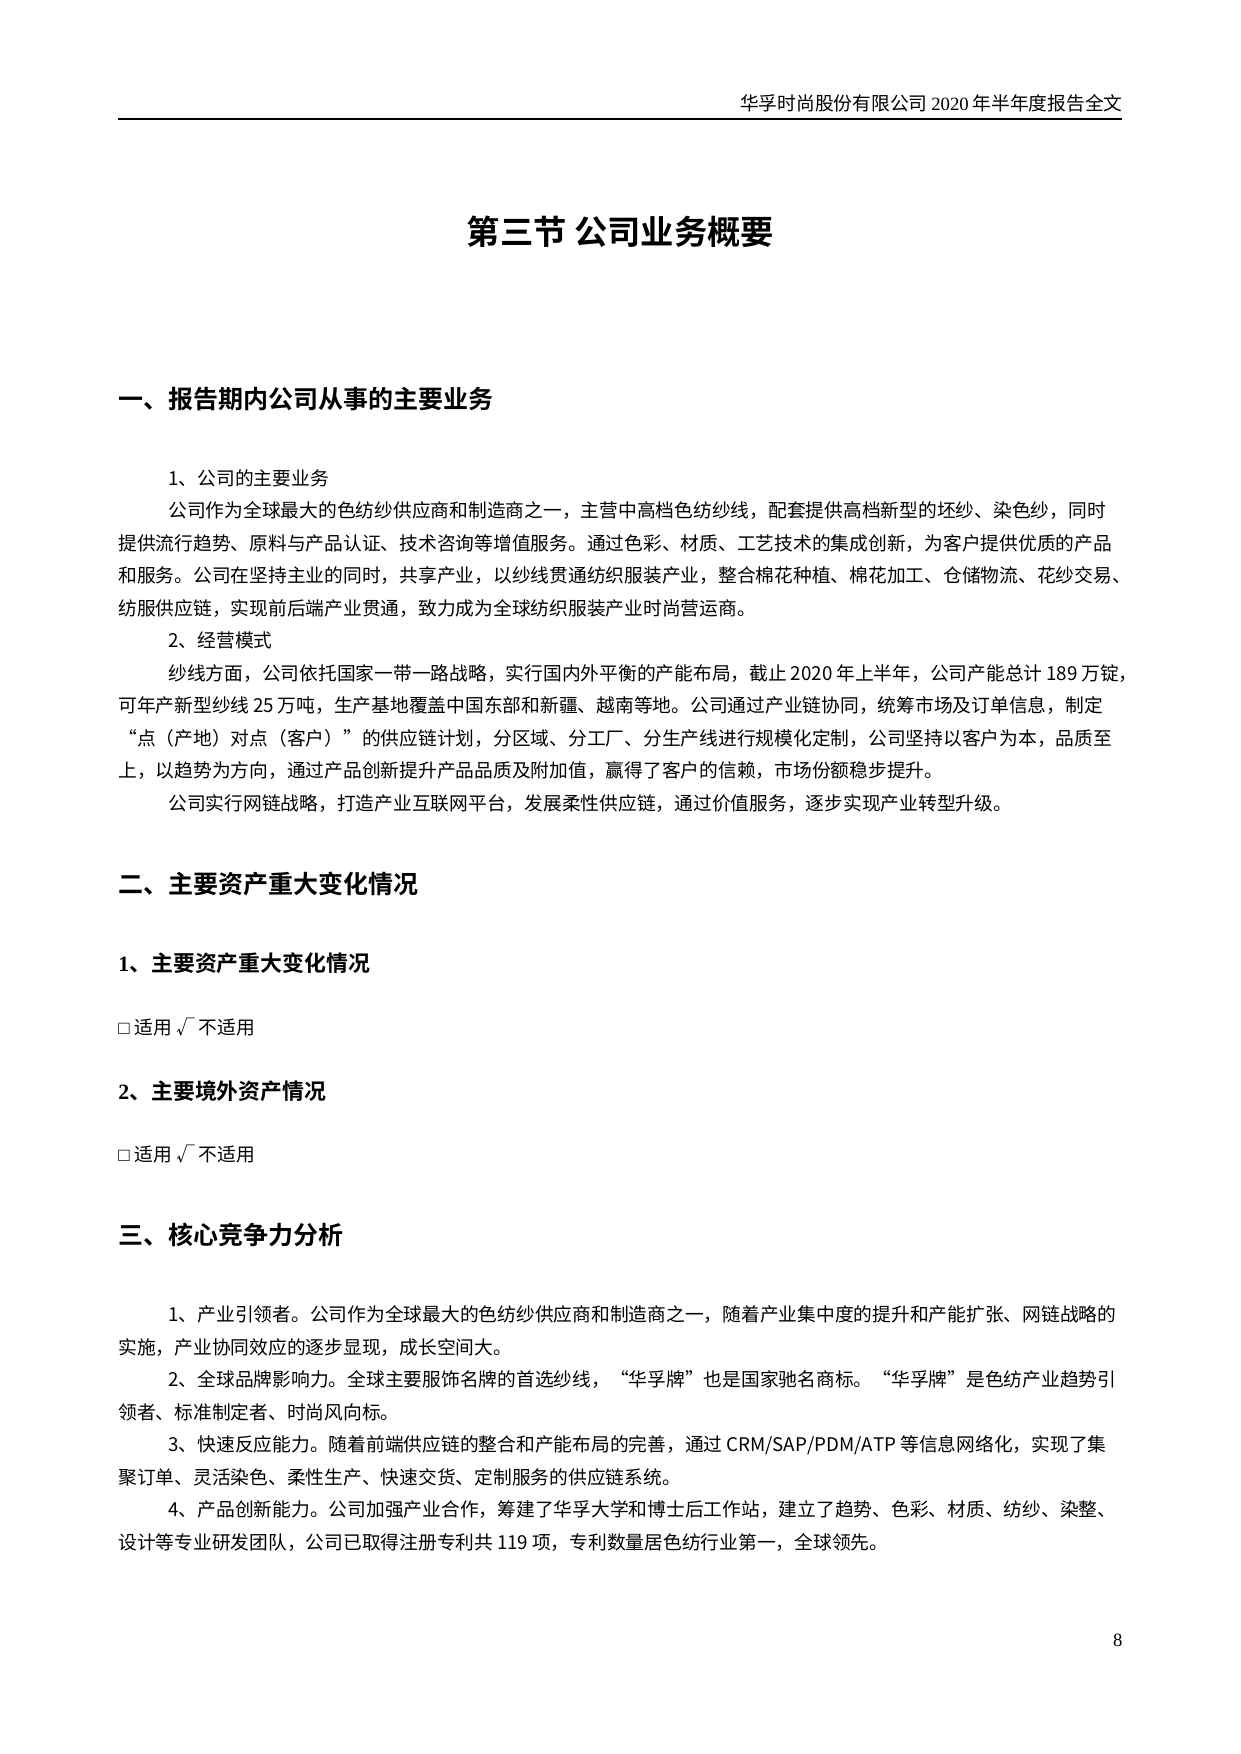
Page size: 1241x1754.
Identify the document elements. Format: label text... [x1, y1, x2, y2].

text □ 适用 √ 不适用 [118, 1137, 1122, 1170]
text 4、产品创新能力。公司加强产业合作，筹建了华孚大学和博士后工作站，建立了趋势、色彩、材质、纺纱、染整、设计等专业研发团队，公司已取得注册专利共119项，专利数量居色纺行业第一，全球领先。 [118, 1492, 1122, 1557]
text 公司作为全球最大的色纺纱供应商和制造商之一，主营中高档色纺纱线，配套提供高档新型的坯纱、染色纱，同时提供流行趋势、原料与产品认证、技术咨询等增值服务。通过色彩、材质、工艺技术的集成创新，为客户提供优质的产品和服务。公司在坚持主业的同时，共享产业，以纱线贯通纺织服装产业，整合棉花种植、棉花加工、仓储物流、花纱交易、纺服供应链，实现前后端产业贯通，致力成为全球纺织服装产业时尚营运商。 [118, 493, 1122, 623]
text 1、公司的主要业务 [118, 461, 1122, 493]
title 第三节 公司业务概要 [118, 197, 1122, 262]
text 2、经营模式 [118, 623, 1122, 656]
text 3、快速反应能力。随着前端供应链的整合和产能布局的完善，通过CRM/SAP/PDM/ATP等信息网络化，实现了集聚订单、灵活染色、柔性生产、快速交货、定制服务的供应链系统。 [118, 1427, 1122, 1492]
text 1、主要资产重大变化情况 [118, 946, 1122, 978]
text 三、核心竞争力分析 [118, 1201, 1122, 1266]
text 纱线方面，公司依托国家一带一路战略，实行国内外平衡的产能布局，截止2020年上半年，公司产能总计189万锭，可年产新型纱线25万吨，生产基地覆盖中国东部和新疆、越南等地。公司通过产业链协同，统筹市场及订单信息，制定“点（产地）对点（客户）”的供应链计划，分区域、分工厂、分生产线进行规模化定制，公司坚持以客户为本，品质至上，以趋势为方向，通过产品创新提升产品品质及附加值，赢得了客户的信赖，市场份额稳步提升。 [118, 656, 1122, 786]
text 2、全球品牌影响力。全球主要服饰名牌的首选纱线，“华孚牌”也是国家驰名商标。“华孚牌”是色纺产业趋势引领者、标准制定者、时尚风向标。 [118, 1362, 1122, 1427]
text 公司实行网链战略，打造产业互联网平台，发展柔性供应链，通过价值服务，逐步实现产业转型升级。 [118, 786, 1122, 818]
text □ 适用 √ 不适用 [118, 1010, 1122, 1042]
text 1、产业引领者。公司作为全球最大的色纺纱供应商和制造商之一，随着产业集中度的提升和产能扩张、网链战略的实施，产业协同效应的逐步显现，成长空间大。 [118, 1297, 1122, 1362]
text 2、主要境外资产情况 [118, 1073, 1122, 1106]
text 二、主要资产重大变化情况 [118, 850, 1122, 915]
text 一、报告期内公司从事的主要业务 [118, 365, 1122, 430]
